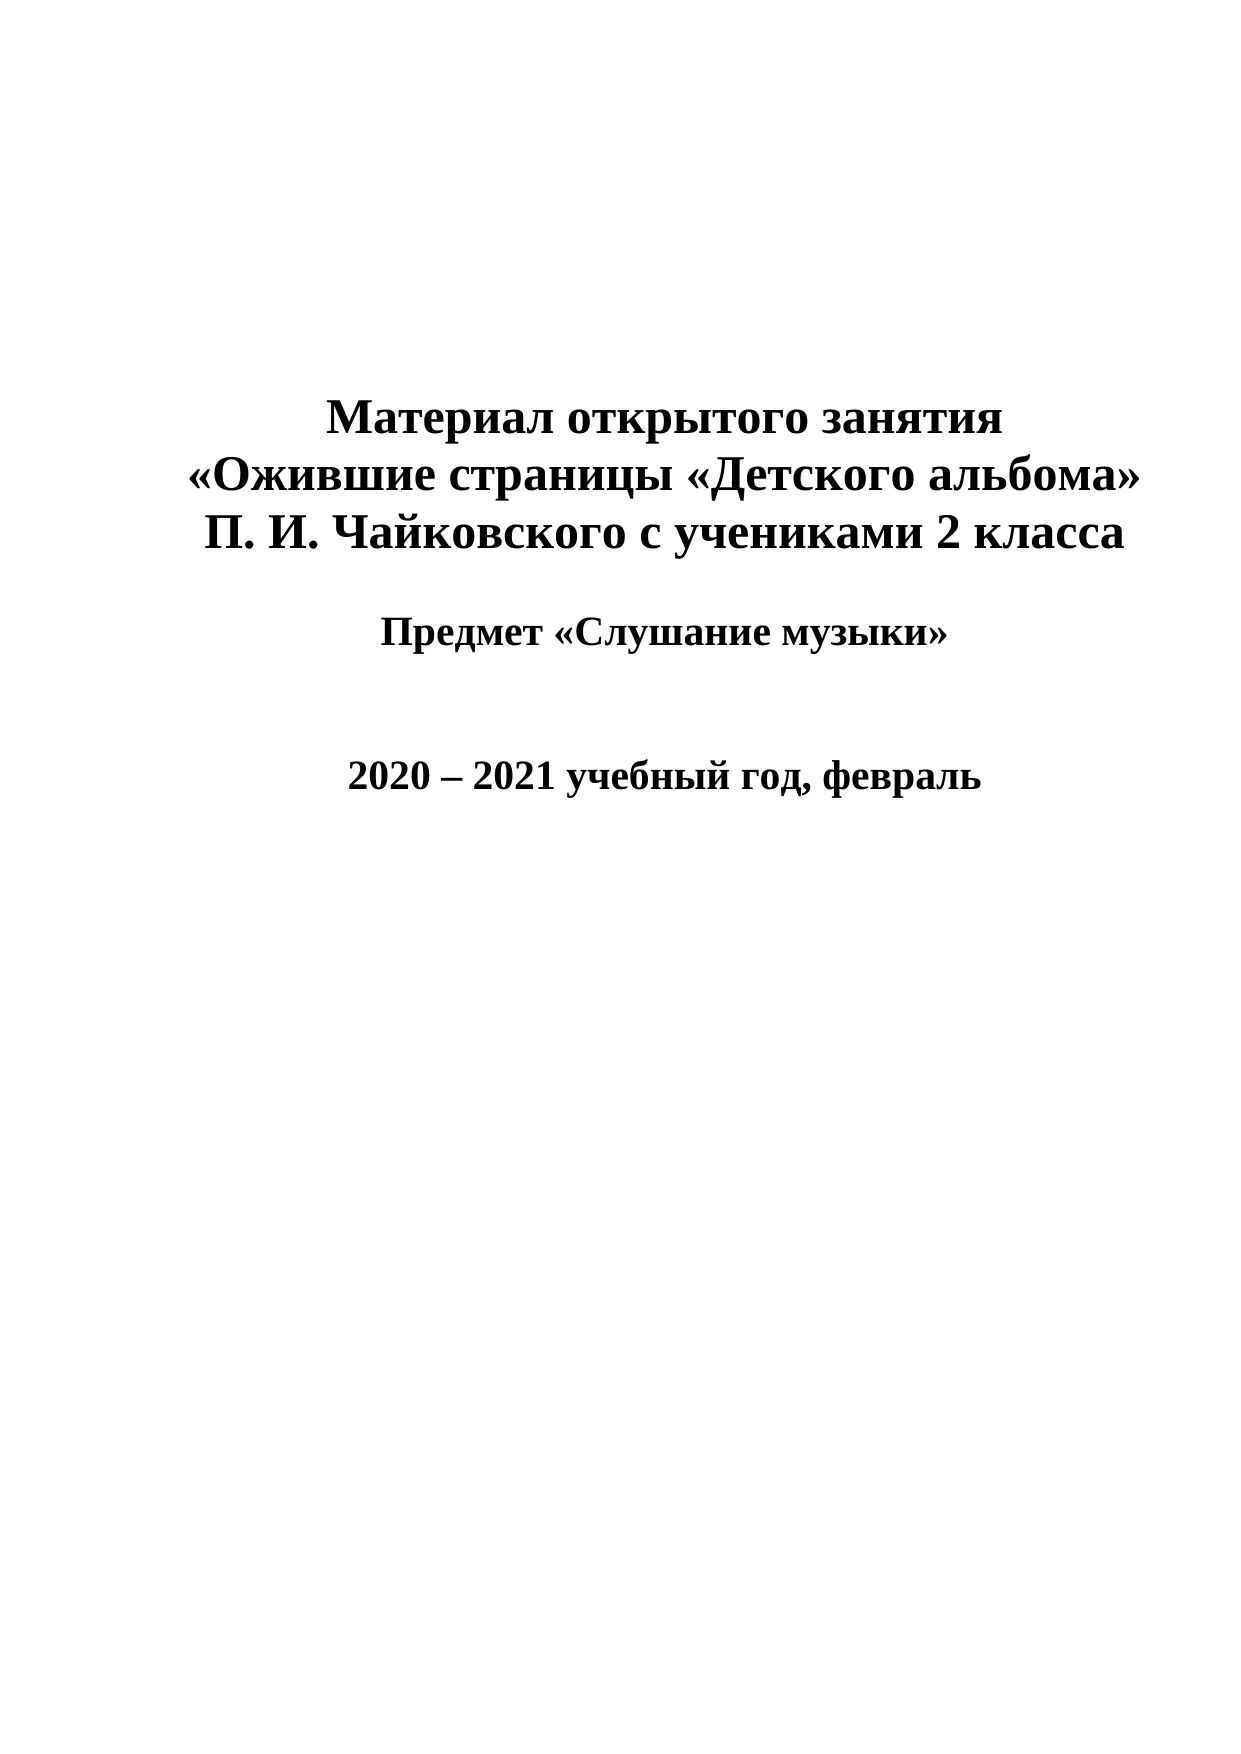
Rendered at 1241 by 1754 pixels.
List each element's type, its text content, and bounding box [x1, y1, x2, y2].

text Предмет «Слушание музыки» [177, 607, 1152, 655]
text «Ожившие страницы «Детского альбома» [177, 444, 1152, 501]
text П. И. Чайковского с учениками 2 класса [177, 501, 1152, 559]
text 2020 – 2021 учебный год, февраль [177, 751, 1152, 798]
text Материал открытого занятия [177, 386, 1152, 444]
